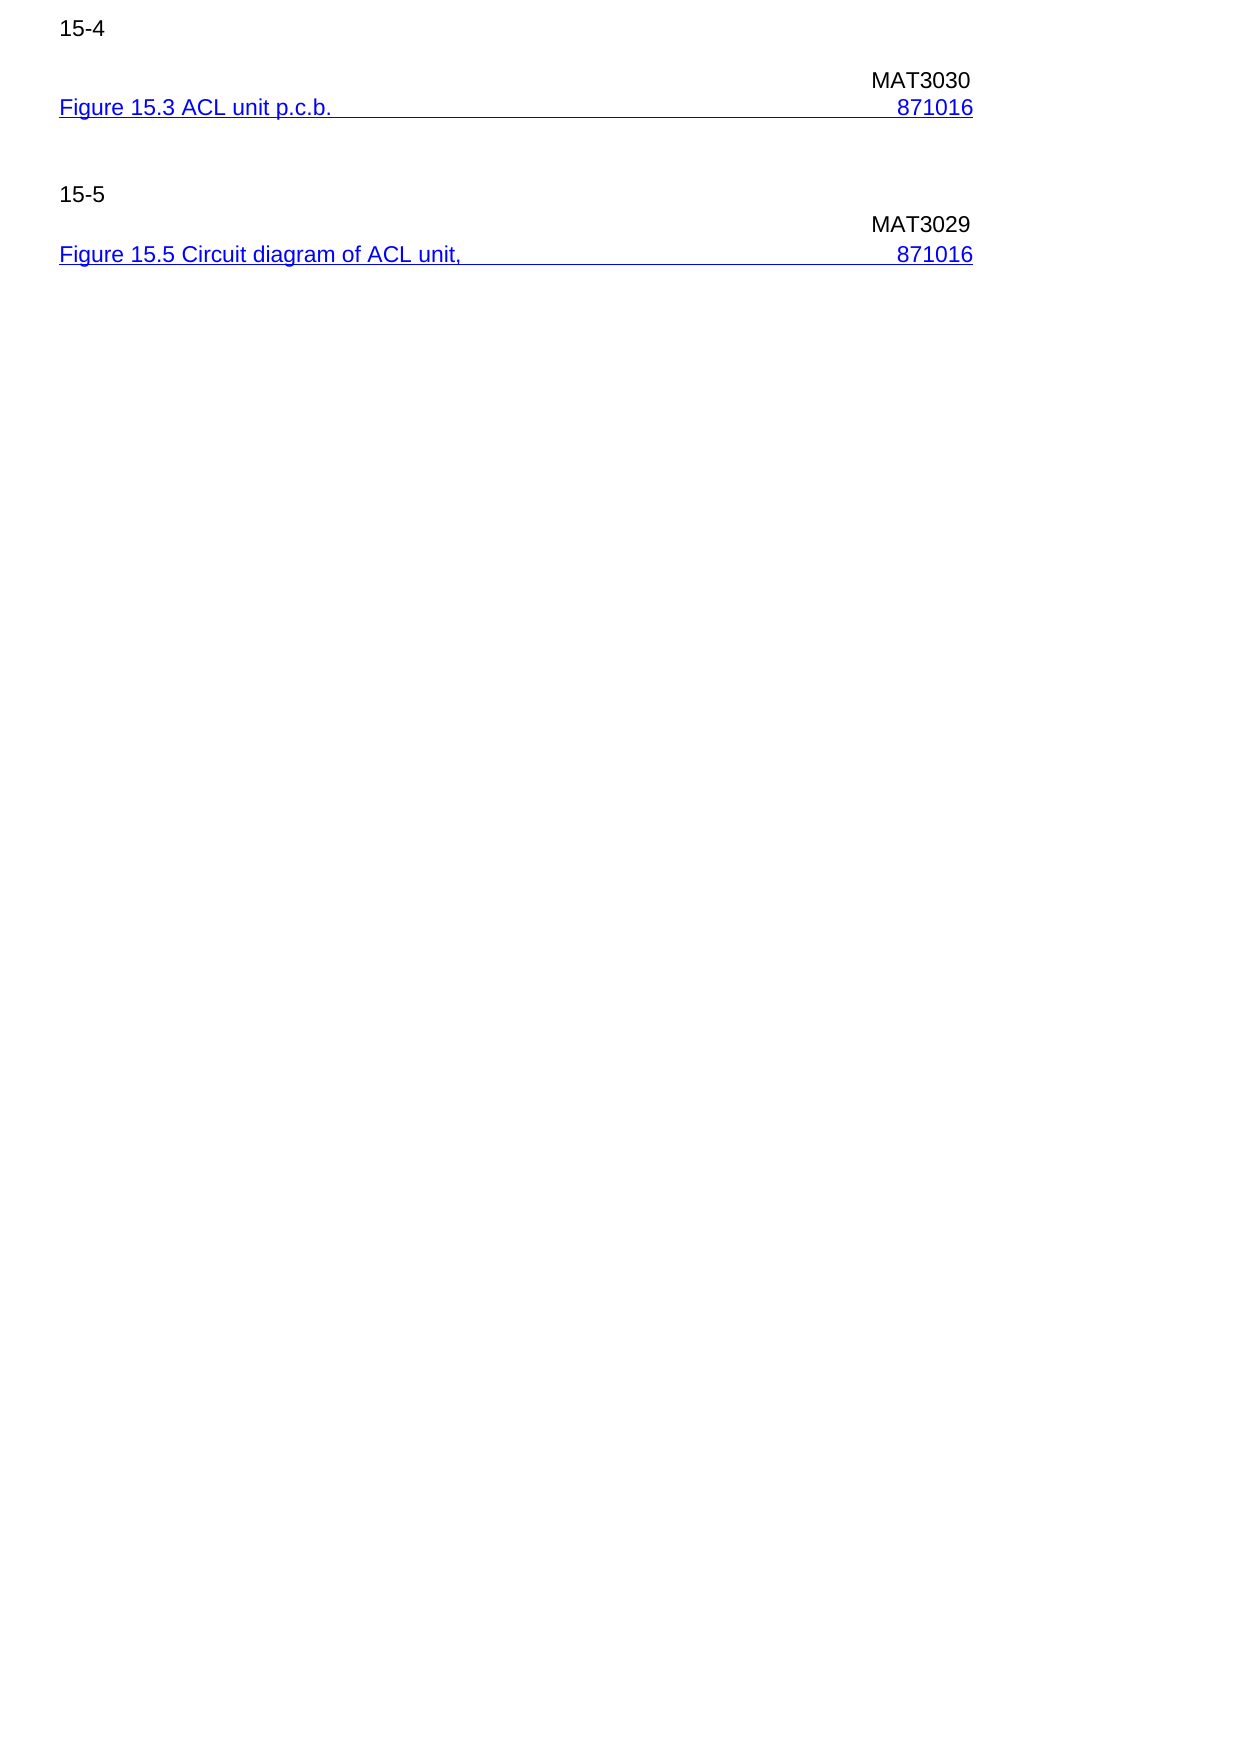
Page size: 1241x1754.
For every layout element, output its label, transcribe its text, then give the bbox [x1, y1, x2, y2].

text 15-5 MAT3029 Figure 15.5 Circuit diagram of ACL unit, 871016 [59, 120, 1181, 267]
text Figure 15.3 ACL unit p.c.b. 871016 [59, 94, 1181, 120]
text 15-4 [59, 15, 1181, 41]
text MAT3030 [59, 67, 1181, 94]
